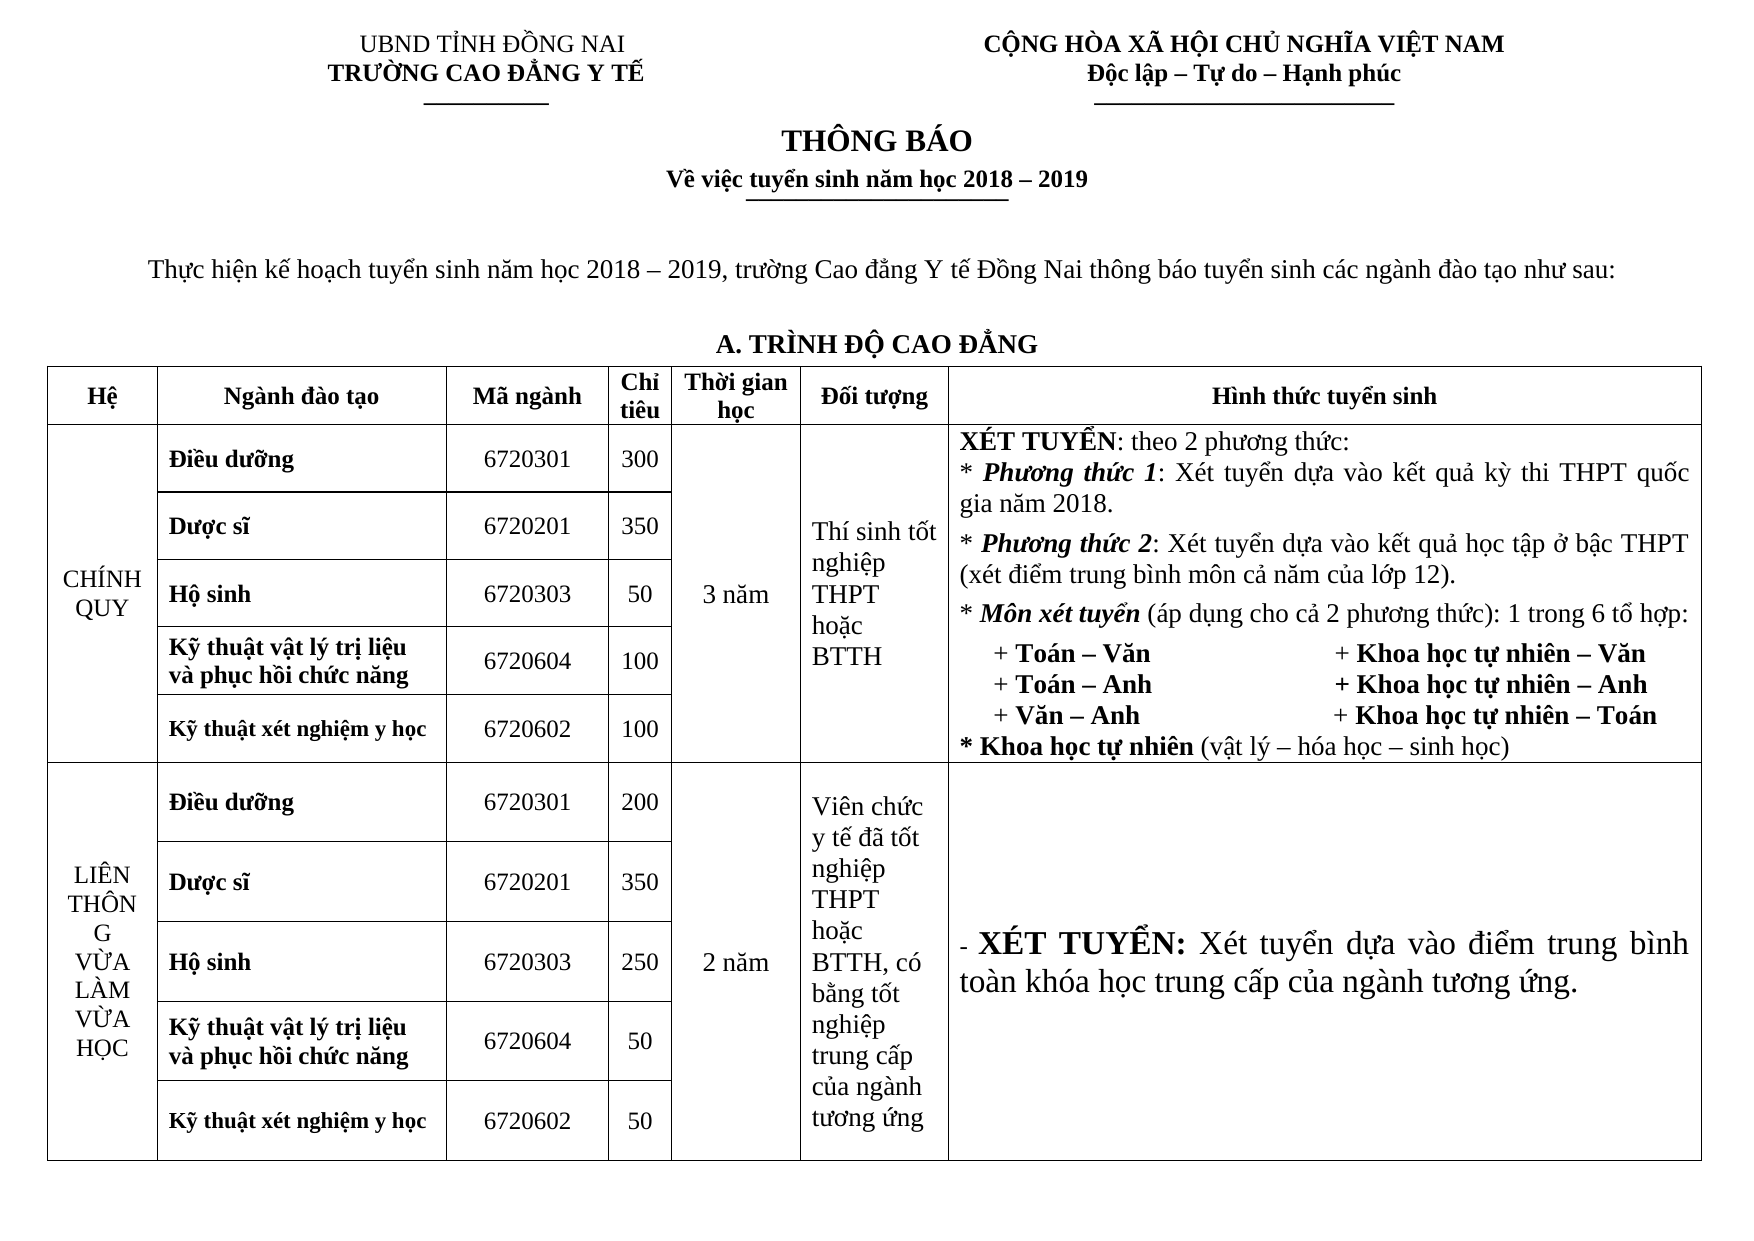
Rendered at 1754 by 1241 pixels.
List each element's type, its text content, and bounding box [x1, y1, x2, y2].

text ––––––––––––––––––––– [118, 193, 1636, 210]
table_cell 6720602 [447, 695, 608, 762]
table_cell 250 [609, 922, 671, 1001]
table_cell Kỹ thuật xét nghiệm y học [158, 1081, 446, 1160]
table_cell Dược sĩ [158, 493, 446, 559]
table_cell Kỹ thuật vật lý trị liệu và phục hồi chức năng [158, 627, 446, 694]
table_cell 6720303 [447, 922, 608, 1001]
table_header Chỉ tiêu [609, 367, 671, 424]
table_cell Viên chức y tế đã tốt nghiệp THPT hoặc BTTH, có bằng tốt nghiệp trung cấp của ngành tương ứng [801, 763, 948, 1160]
table_cell - XÉT TUYỂN: Xét tuyển dựa vào điểm trung bình toàn khóa học trung cấp của ngành tương ứng. [949, 763, 1701, 1160]
table_cell Hộ sinh [158, 560, 446, 626]
table_cell 350 [609, 493, 671, 559]
table_cell 2 năm [672, 763, 800, 1160]
table_cell 6720604 [447, 627, 608, 694]
text THÔNG BÁO [118, 122, 1636, 158]
table_header Ngành đào tạo [158, 367, 446, 424]
table_cell 6720201 [447, 842, 608, 921]
table_cell 50 [609, 1081, 671, 1160]
table_cell Điều dưỡng [158, 425, 446, 491]
table_cell 6720604 [447, 1002, 608, 1080]
table_cell 350 [609, 842, 671, 921]
table_header Hệ [48, 367, 157, 424]
table_cell 6720303 [447, 560, 608, 626]
table_cell 300 [609, 425, 671, 491]
table_cell Hộ sinh [158, 922, 446, 1001]
table_header Hình thức tuyển sinh [949, 367, 1701, 424]
table_cell 200 [609, 763, 671, 841]
table_header Mã ngành [447, 367, 608, 424]
table_header Thời gian học [672, 367, 800, 424]
table_cell XÉT TUYỂN: theo 2 phương thức: * Phương thức 1: Xét tuyển dựa vào kết quả kỳ thi THPT quốc gia năm 2018. * Phương thức 2: Xét tuyển dựa vào kết quả học tập ở bậc THPT (xét điểm trung bình môn cả năm của lớp 12). * Môn xét tuyển (áp dụng cho cả 2 phương thức): 1 trong 6 tổ hợp: + Toán – Văn + Khoa học tự nhiên – Văn + Toán – Anh + Khoa học tự nhiên – Anh + Văn – Anh + Khoa học tự nhiên – Toán * Khoa học tự nhiên (vật lý – hóa học – sinh học) [949, 425, 1701, 762]
table_cell Kỹ thuật vật lý trị liệu và phục hồi chức năng [158, 1002, 446, 1080]
table_cell 6720301 [447, 425, 608, 491]
table_cell 3 năm [672, 425, 800, 762]
text Về việc tuyển sinh năm học 2018 – 2019 [118, 164, 1636, 193]
text Thực hiện kế hoạch tuyển sinh năm học 2018 – 2019, trường Cao đẳng Y tế Đồng Nai thông báo tuyển sinh các ngành đào tạo như sau: [118, 253, 1636, 284]
table_cell Dược sĩ [158, 842, 446, 921]
table_header UBND TỈNH ĐỒNG NAI TRƯỜNG CAO ĐẲNG Y TẾ –––––––––– [107, 30, 865, 116]
table_cell LIÊN THÔNG VỪA LÀM VỪA HỌC [48, 763, 157, 1160]
table_cell Điều dưỡng [158, 763, 446, 841]
text A. TRÌNH ĐỘ CAO ĐẲNG [118, 328, 1636, 359]
table_cell 6720301 [447, 763, 608, 841]
table_header CỘNG HÒA XÃ HỘI CHỦ NGHĨA VIỆT NAM Độc lập – Tự do – Hạnh phúc –––––––––––––––––––––––– [865, 30, 1623, 116]
table_cell 50 [609, 560, 671, 626]
table_cell 100 [609, 627, 671, 694]
table_header Đối tượng [801, 367, 948, 424]
table_cell 50 [609, 1002, 671, 1080]
table_cell CHÍNH QUY [48, 425, 157, 762]
table_cell 100 [609, 695, 671, 762]
table_cell 6720602 [447, 1081, 608, 1160]
table_cell Thí sinh tốt nghiệp THPT hoặc BTTH [801, 425, 948, 762]
table_cell 6720201 [447, 493, 608, 559]
table_cell Kỹ thuật xét nghiệm y học [158, 695, 446, 762]
